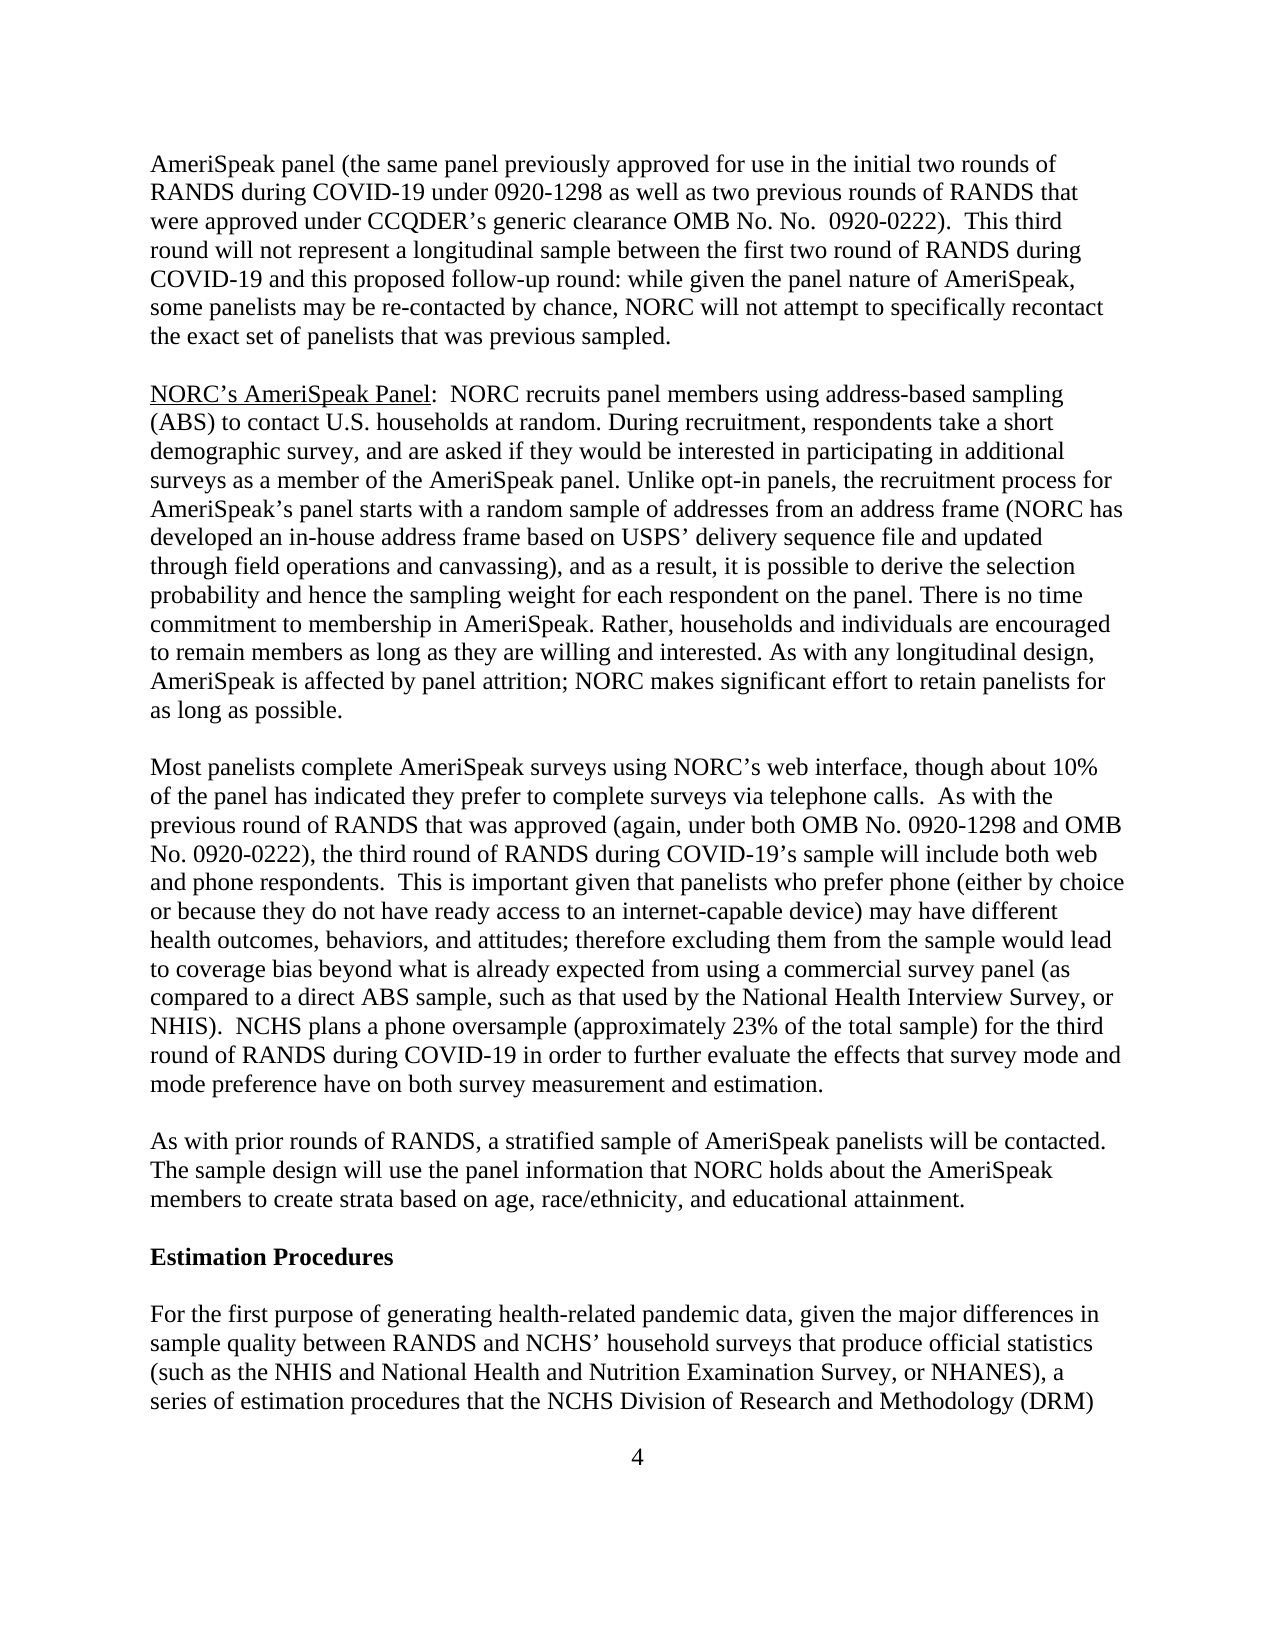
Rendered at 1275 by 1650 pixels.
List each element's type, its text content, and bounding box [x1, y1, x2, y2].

text NORC’s AmeriSpeak Panel: NORC recruits panel members using address-based sampling (ABS) to contact U.S. households at random. During recruitment, respondents take a short demographic survey, and are asked if they would be interested in participating in additional surveys as a member of the AmeriSpeak panel. Unlike opt-in panels, the recruitment process for AmeriSpeak’s panel starts with a random sample of addresses from an address frame (NORC has developed an in-house address frame based on USPS’ delivery sequence file and updated through field operations and canvassing), and as a result, it is possible to derive the selection probability and hence the sampling weight for each respondent on the panel. There is no time commitment to membership in AmeriSpeak. Rather, households and individuals are encouraged to remain members as long as they are willing and interested. As with any longitudinal design, AmeriSpeak is affected by panel attrition; NORC makes significant effort to retain panelists for as long as possible. [150, 379, 1125, 724]
text Most panelists complete AmeriSpeak surveys using NORC’s web interface, though about 10% of the panel has indicated they prefer to complete surveys via telephone calls. As with the previous round of RANDS that was approved (again, under both OMB No. 0920-1298 and OMB No. 0920-0222), the third round of RANDS during COVID-19’s sample will include both web and phone respondents. This is important given that panelists who prefer phone (either by choice or because they do not have ready access to an internet-capable device) may have different health outcomes, behaviors, and attitudes; therefore excluding them from the sample would lead to coverage bias beyond what is already expected from using a commercial survey panel (as compared to a direct ABS sample, such as that used by the National Health Interview Survey, or NHIS). NCHS plans a phone oversample (approximately 23% of the total sample) for the third round of RANDS during COVID-19 in order to further evaluate the effects that survey mode and mode preference have on both survey measurement and estimation. [150, 752, 1125, 1097]
text As with prior rounds of RANDS, a stratified sample of AmeriSpeak panelists will be contacted. The sample design will use the panel information that NORC holds about the AmeriSpeak members to create strata based on age, race/ethnicity, and educational attainment. [150, 1126, 1125, 1212]
text Estimation Procedures [150, 1242, 1125, 1270]
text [150, 149, 1125, 350]
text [150, 1299, 1125, 1414]
